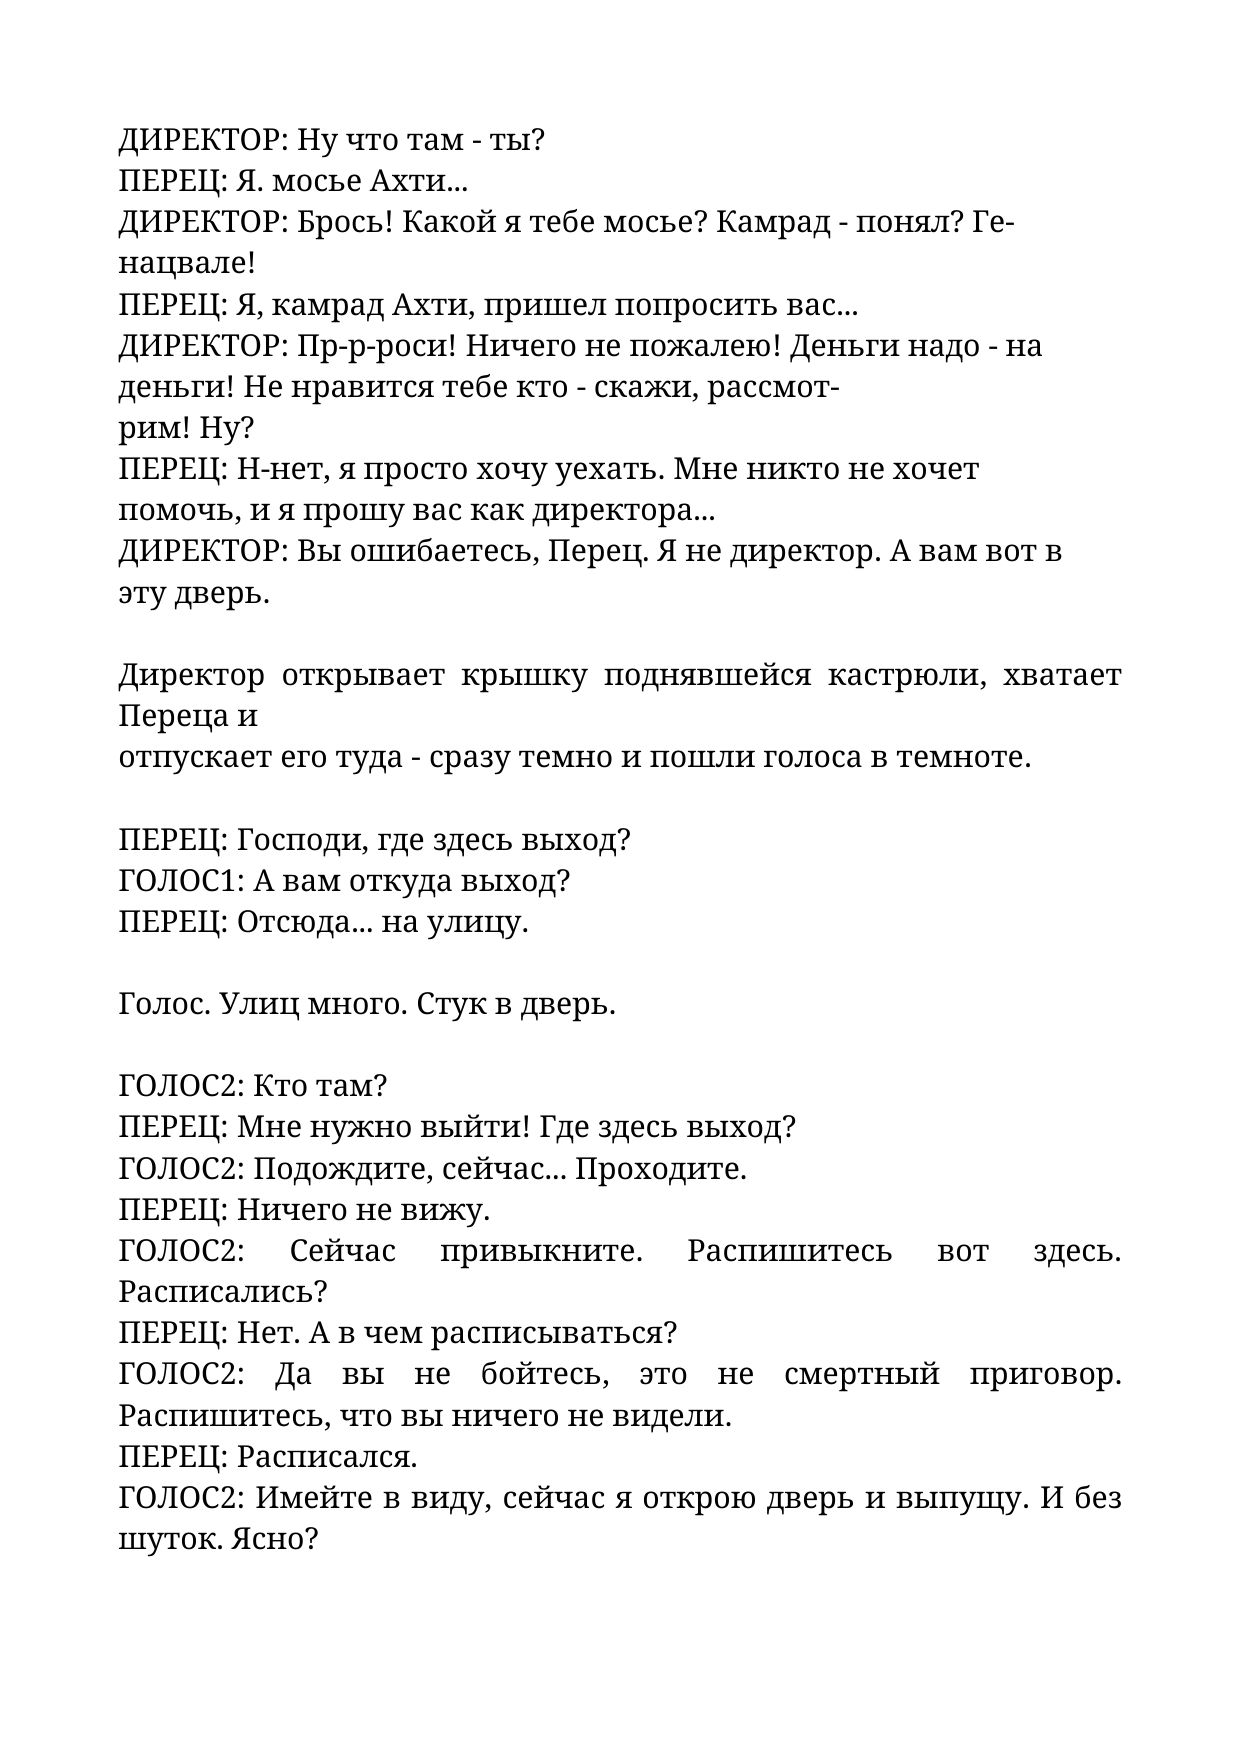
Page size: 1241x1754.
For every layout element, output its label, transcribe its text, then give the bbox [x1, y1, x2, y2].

text ПЕРЕЦ: Расписался. [118, 1435, 1122, 1476]
text ПЕРЕЦ: Отсюда... на улицу. [118, 900, 1122, 941]
text ДИРЕКТОР: Ну что там - ты? [118, 118, 1122, 159]
text помочь, и я прошу вас как директора... [118, 488, 1122, 529]
text ГОЛОС2: Имейте в виду, сейчас я открою дверь и выпущу. И без шуток. Ясно? [118, 1476, 1122, 1558]
text рим! Ну? [118, 406, 1122, 447]
text деньги! Не нравится тебе кто - скажи, рассмот- [118, 365, 1122, 406]
text ДИРЕКТОР: Пр-р-роси! Ничего не пожалею! Деньги надо - на [118, 324, 1122, 365]
text нацвале! [118, 242, 1122, 283]
text ПЕРЕЦ: Господи, где здесь выход? [118, 818, 1122, 859]
text ГОЛОС2: Подождите, сейчас... Проходите. [118, 1147, 1122, 1188]
text ГОЛОС2: Да вы не бойтесь, это не смертный приговор. Распишитесь, что вы ничего не видели. [118, 1352, 1122, 1435]
text ПЕРЕЦ: Ничего не вижу. [118, 1188, 1122, 1229]
text ПЕРЕЦ: Я. мосье Ахти... [118, 159, 1122, 200]
text ПЕРЕЦ: Нет. А в чем расписываться? [118, 1311, 1122, 1352]
text ДИРЕКТОР: Вы ошибаетесь, Перец. Я не директор. А вам вот в [118, 529, 1122, 571]
text ГОЛОС1: А вам откуда выход? [118, 859, 1122, 900]
text Директор открывает крышку поднявшейся кастрюли, хватает Переца и [118, 653, 1122, 735]
text Голос. Улиц много. Стук в дверь. [118, 982, 1122, 1023]
text отпускает его туда - сразу темно и пошли голоса в темноте. [118, 735, 1122, 776]
text ПЕРЕЦ: Мне нужно выйти! Где здесь выход? [118, 1106, 1122, 1147]
text ПЕРЕЦ: Н-нет, я просто хочу уехать. Мне никто не хочет [118, 447, 1122, 488]
text ГОЛОС2: Сейчас привыкните. Распишитесь вот здесь. Расписались? [118, 1229, 1122, 1311]
text ПЕРЕЦ: Я, камрад Ахти, пришел попросить вас... [118, 283, 1122, 324]
text эту дверь. [118, 571, 1122, 612]
text ГОЛОС2: Кто там? [118, 1064, 1122, 1106]
text ДИРЕКТОР: Брось! Какой я тебе мосье? Камрад - понял? Ге- [118, 200, 1122, 242]
